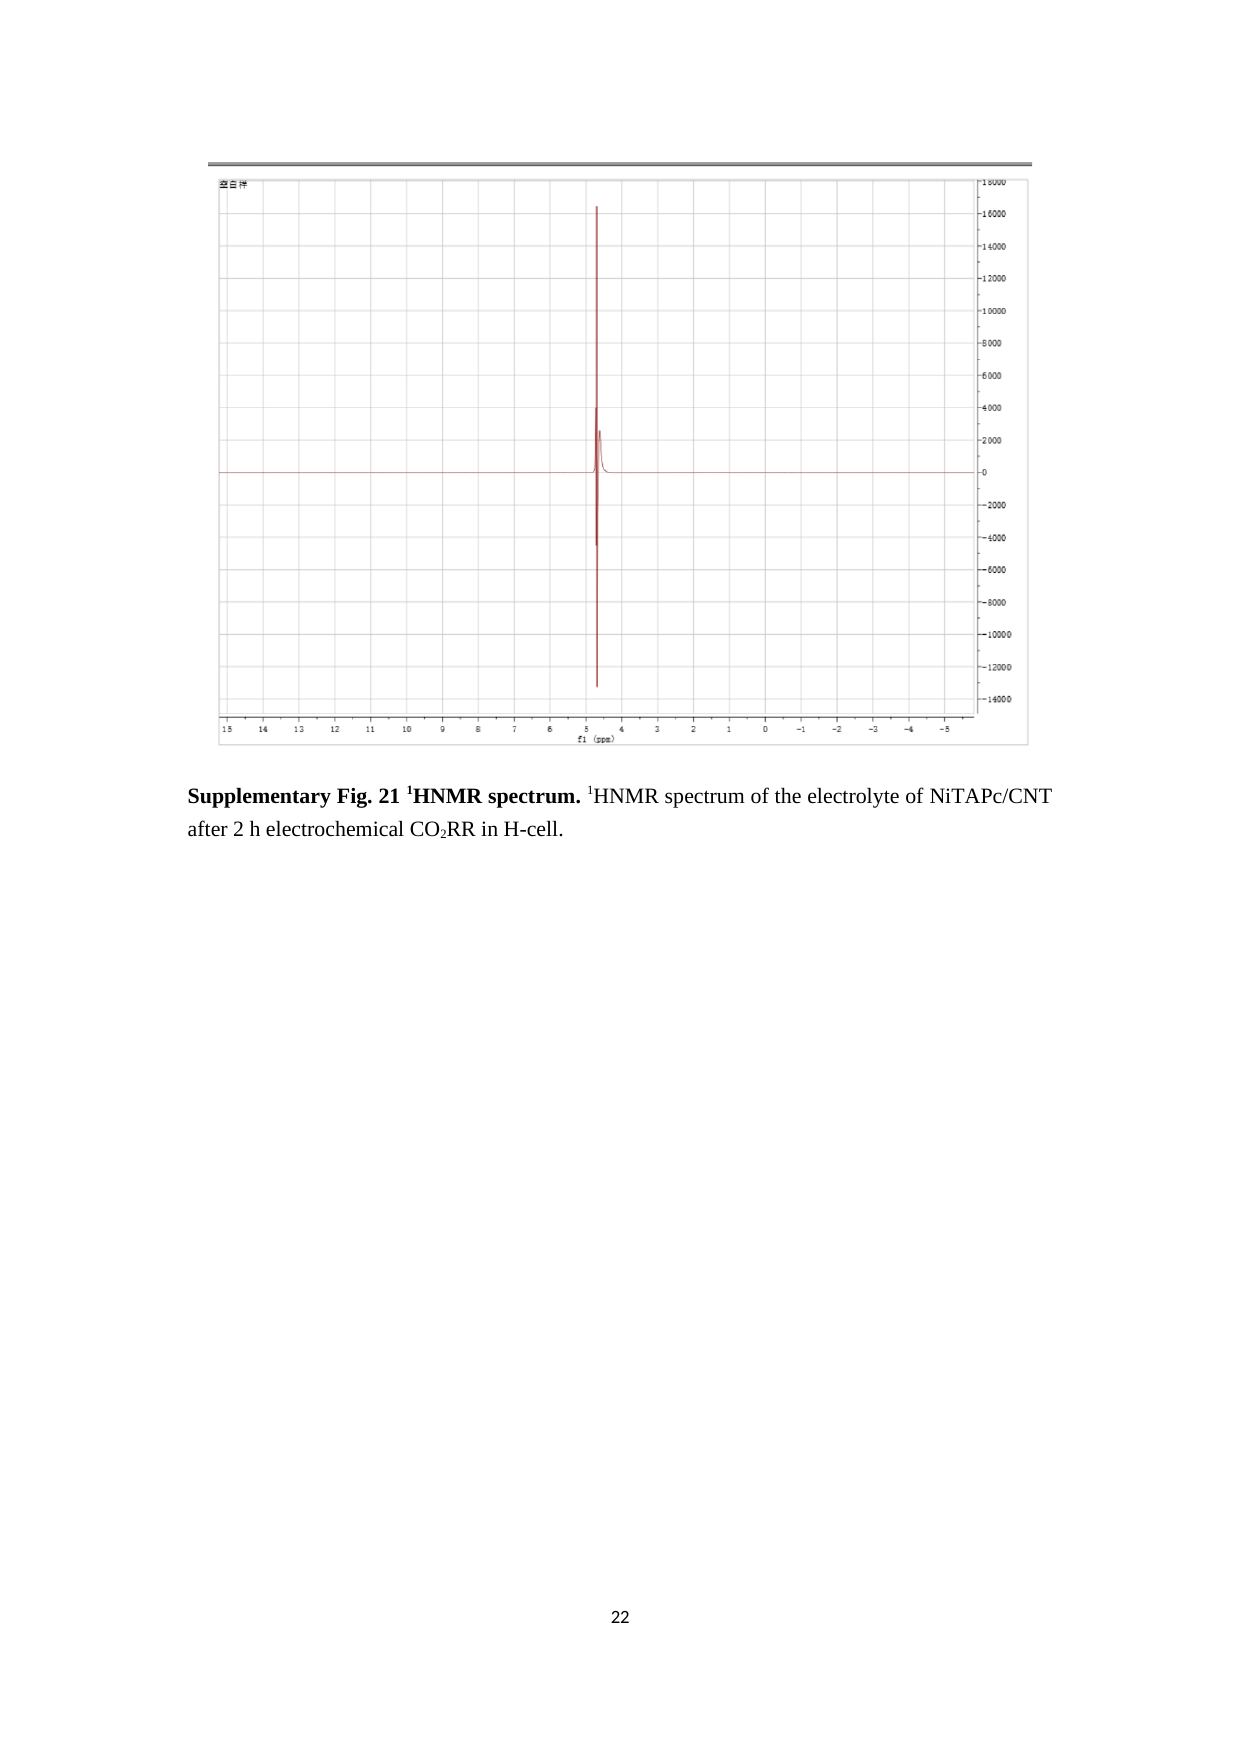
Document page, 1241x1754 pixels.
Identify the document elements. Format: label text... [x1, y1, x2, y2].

picture [208, 162, 1033, 750]
text Supplementary Fig. 21 1HNMR spectrum. 1HNMR spectrum of the electrolyte of NiTAPc/CNT after 2 h electrochemical CO2RR in H-cell. [187, 779, 1053, 844]
